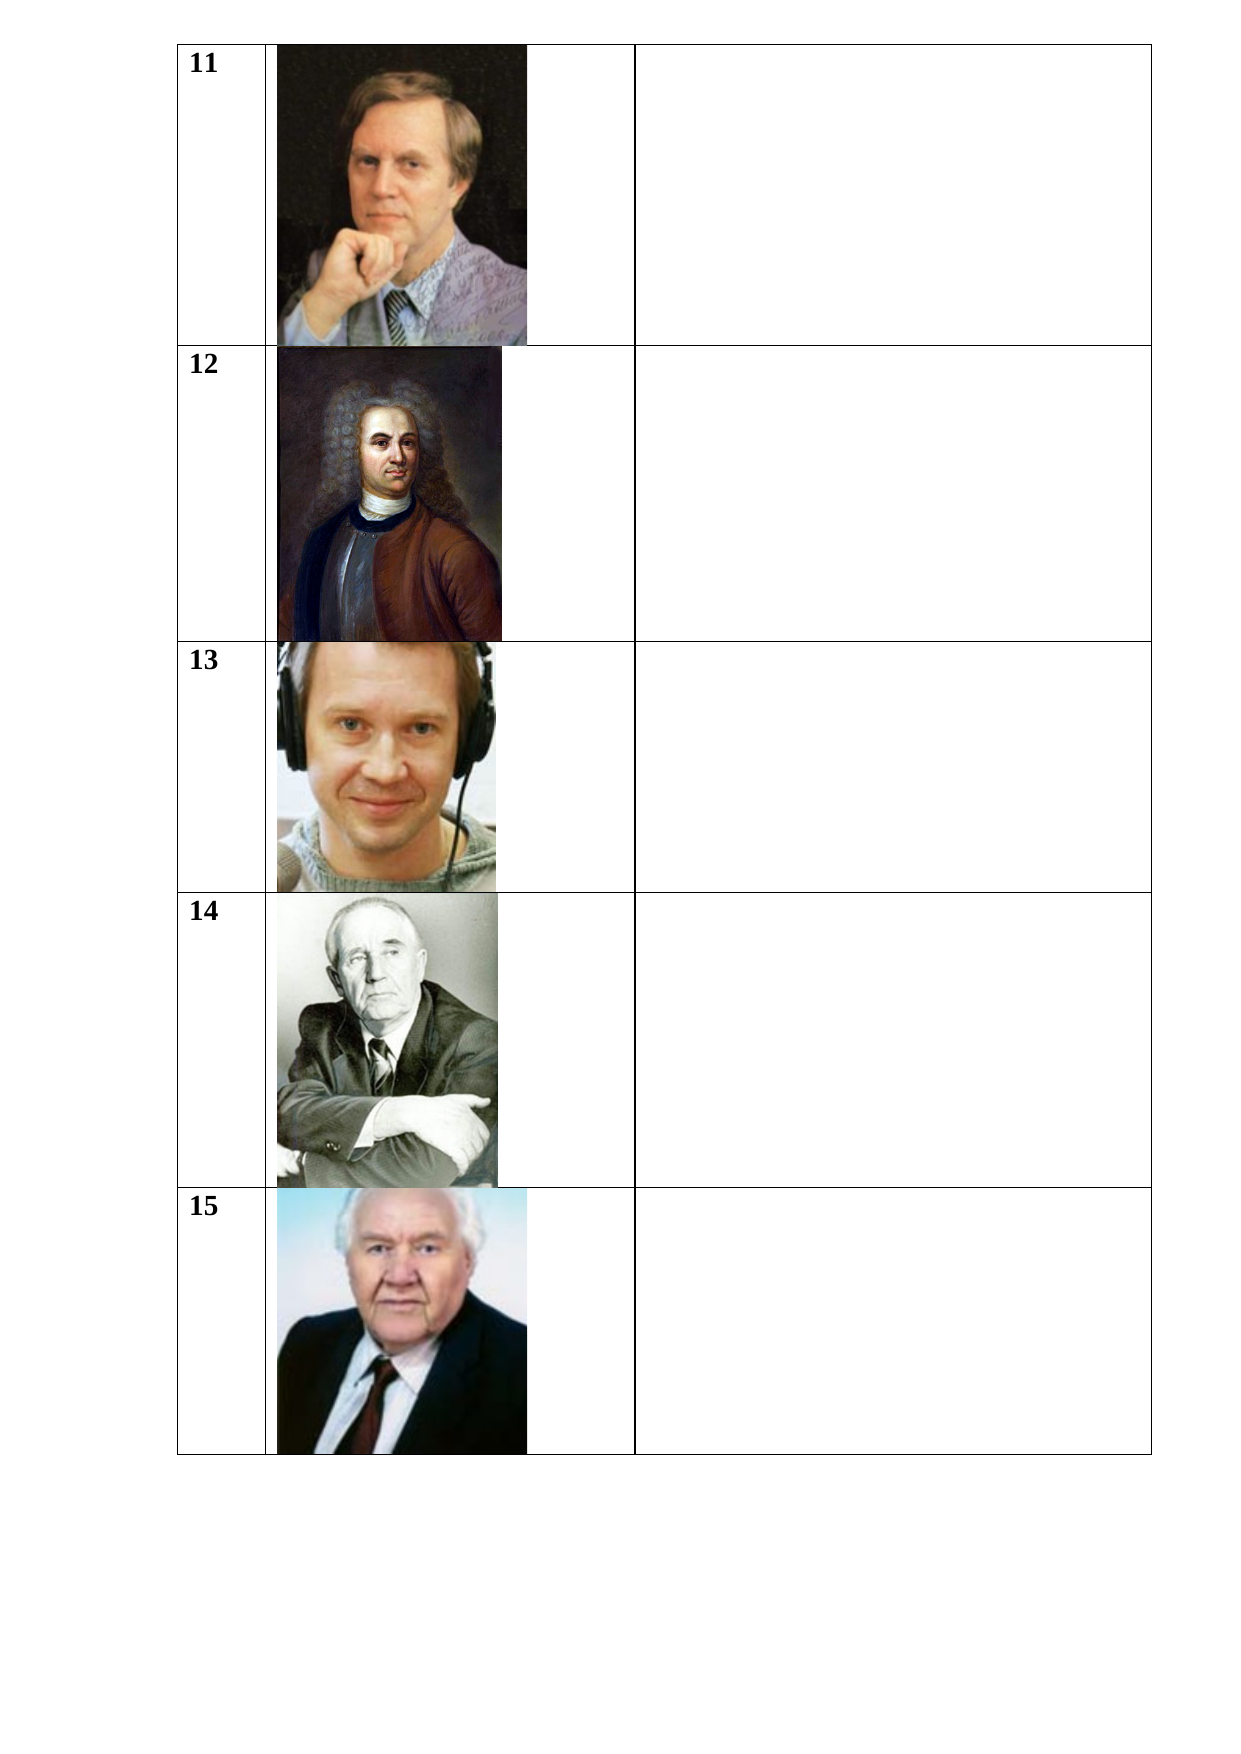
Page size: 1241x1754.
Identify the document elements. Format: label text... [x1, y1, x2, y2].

table_cell 12 [178, 346, 265, 641]
table_cell [528, 45, 634, 345]
table_cell [266, 642, 277, 892]
table_cell [502, 346, 634, 641]
picture [277, 45, 528, 641]
picture [277, 893, 528, 1454]
table_cell [266, 1188, 277, 1454]
table_cell [636, 1188, 1151, 1454]
table_cell [266, 45, 277, 345]
table_cell 15 [178, 1188, 265, 1454]
table_cell [636, 346, 1151, 641]
table_cell [266, 893, 277, 1187]
table_cell [528, 1188, 634, 1454]
table_cell [496, 642, 634, 892]
table_cell [636, 893, 1151, 1187]
table_cell [266, 346, 277, 641]
table_cell [636, 45, 1151, 345]
picture [277, 642, 496, 892]
table_cell 13 [178, 642, 265, 892]
table_cell [498, 893, 634, 1187]
table_cell 14 [178, 893, 265, 1187]
table_cell 11 [178, 45, 265, 345]
table_cell [636, 642, 1151, 892]
